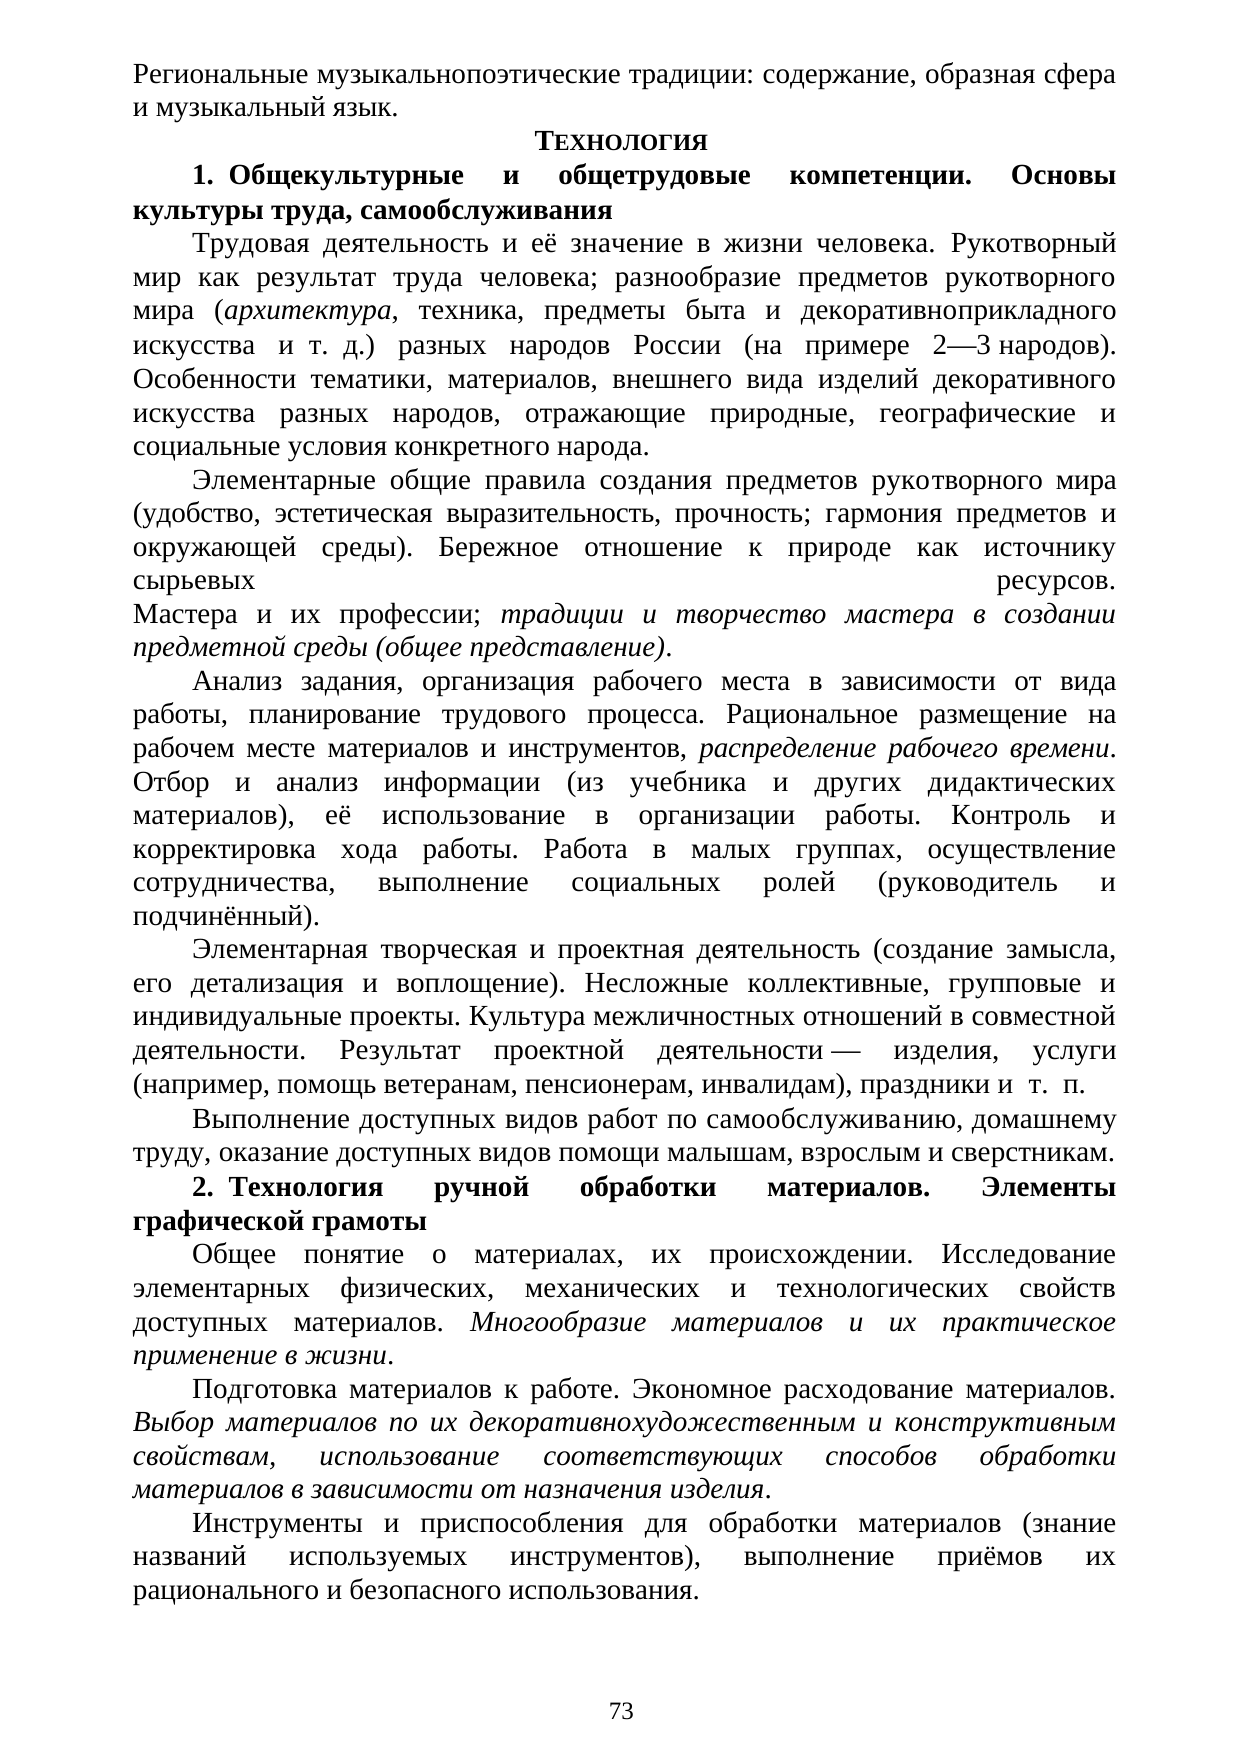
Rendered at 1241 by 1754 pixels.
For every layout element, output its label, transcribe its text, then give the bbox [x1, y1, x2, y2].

text Выполнение доступных видов работ по самообслуживанию, домашнему труду, оказание доступных видов помощи малышам, взрослым и сверстникам. [133, 1101, 1117, 1168]
text 1. Общекультурные и общетрудовые компетенции. Основы культуры труда, самообслуживания [133, 157, 1117, 225]
text 2. Технология ручной обработки материалов. Элементы графической грамоты [133, 1168, 1117, 1237]
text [133, 56, 1117, 123]
subtitle Технология [74, 123, 1109, 157]
text Элементарные общие правила создания предметов рукотворного мира (удобство, эстетическая выразительность, прочность; гармония предметов и окружающей среды). Бережное отношение к природе как источнику сырьевых ресурсов. Мастера и их профессии; традиции и творчество мастера в создании предметной среды (общее представление). [133, 462, 1117, 663]
text Общее понятие о материалах, их происхождении. Исследование элементарных физических, механических и технологических свойств доступных материалов. Многообразие материалов и их практическое применение в жизни. [133, 1237, 1117, 1371]
text Элементарная творческая и проектная деятельность (создание замысла, его детализация и воплощение). Несложные коллективные, групповые и индивидуальные проекты. Культура межличностных отношений в совместной деятельности. Результат проектной деятельности — изделия, услуги (например, помощь ветеранам, пенсионерам, инвалидам), праздники и т. п. [133, 931, 1117, 1101]
text Подготовка материалов к работе. Экономное расходование материалов. Выбор материалов по их декоративно­художественным и конструктивным свойствам, использование соответствующих способов обработки материалов в зависимости от назначения изделия. [133, 1371, 1117, 1505]
text Анализ задания, организация рабочего места в зависимости от вида работы, планирование трудового процесса. Рациональное размещение на рабочем месте материалов и инструментов, распределение рабочего времени. Отбор и анализ информации (из учебника и других дидактических материалов), её использование в организации работы. Контроль и корректировка хода работы. Работа в малых группах, осуществление сотрудничества, выполнение социальных ролей (руководитель и подчинённый). [133, 663, 1117, 931]
text Трудовая деятельность и её значение в жизни человека. Рукотворный мир как результат труда человека; разнообразие предметов рукотворного мира (архитектура, техника, предметы быта и декоративно­прикладного искусства и т. д.) разных народов России (на примере 2—3 народов). Особенности тематики, материалов, внешнего вида изделий декоративного искусства разных народов, отражающие природные, географические и социальные условия конкретного народа. [133, 225, 1117, 462]
text Инструменты и приспособления для обработки материалов (знание названий используемых инструментов), выполнение приёмов их рационального и безопасного использования. [133, 1505, 1117, 1606]
